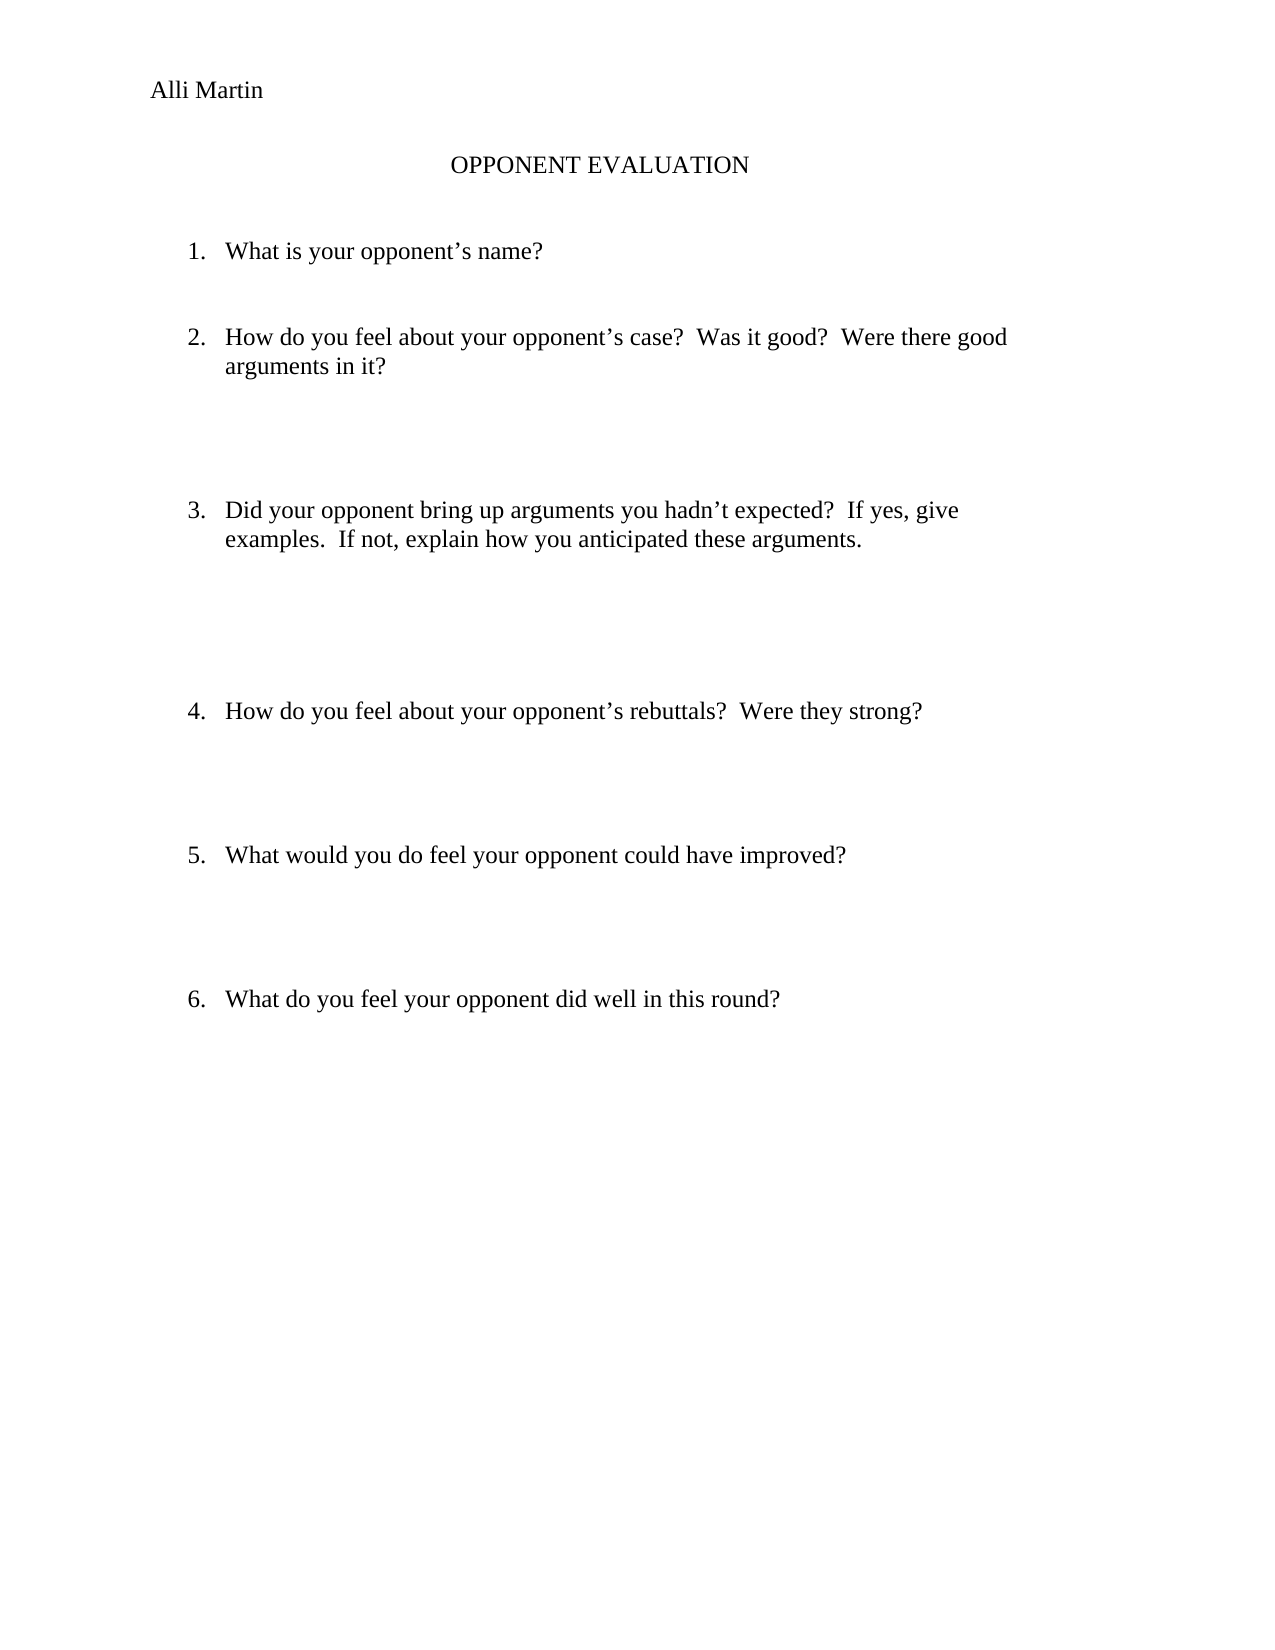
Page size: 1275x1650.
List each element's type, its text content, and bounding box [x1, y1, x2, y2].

text OPPONENT EVALUATION [150, 150, 1050, 179]
list How do you feel about your opponent’s rebuttals? Were they strong? [187, 696, 1050, 725]
list What would you do feel your opponent could have improved? [187, 840, 1050, 869]
list Did your opponent bring up arguments you hadn’t expected? If yes, give examples. If not, explain how you anticipated these arguments. [187, 495, 1050, 552]
list How do you feel about your opponent’s case? Was it good? Were there good arguments in it? [187, 322, 1050, 380]
list What is your opponent’s name? [187, 236, 1050, 265]
list What do you feel your opponent did well in this round? [187, 984, 1050, 1012]
